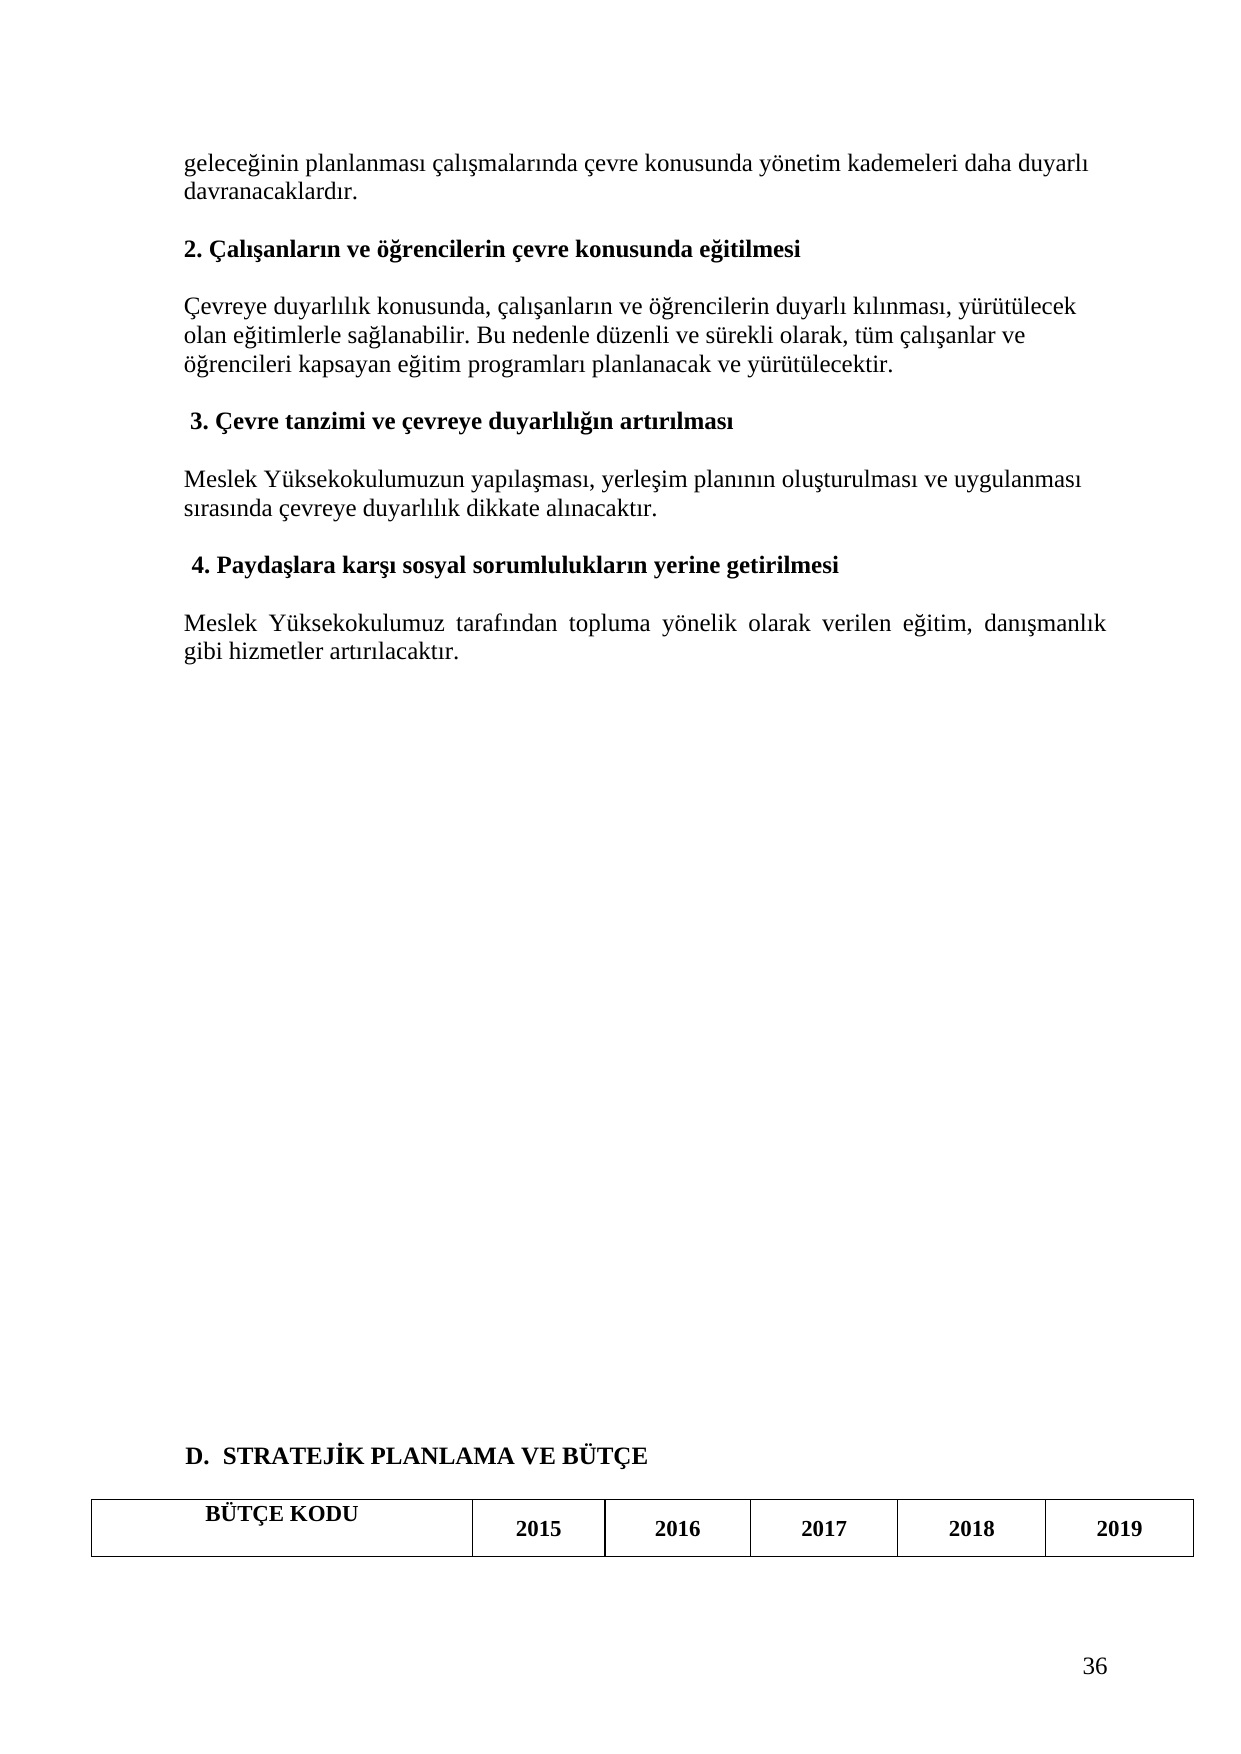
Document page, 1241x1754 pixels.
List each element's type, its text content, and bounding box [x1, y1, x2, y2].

text Çevreye duyarlılık konusunda, çalışanların ve öğrencilerin duyarlı kılınması, yürütülecek olan eğitimlerle sağlanabilir. Bu nedenle düzenli ve sürekli olarak, tüm çalışanlar ve öğrencileri kapsayan eğitim programları planlanacak ve yürütülecektir. [184, 263, 1107, 406]
text 2. Çalışanların ve öğrencilerin çevre konusunda eğitilmesi [184, 205, 1107, 263]
table_header 2016 [606, 1500, 750, 1556]
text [184, 148, 1107, 205]
table_header 2019 [1046, 1500, 1193, 1556]
table_header BÜTÇE KODU [92, 1500, 472, 1556]
list STRATEJİK PLANLAMA VE BÜTÇE [185, 1441, 1107, 1470]
table_header 2015 [473, 1500, 604, 1556]
text Meslek Yüksekokulumuz tarafından topluma yönelik olarak verilen eğitim, danışmanlık gibi hizmetler artırılacaktır. [184, 579, 1107, 665]
text Meslek Yüksekokulumuzun yapılaşması, yerleşim planının oluşturulması ve uygulanması sırasında çevreye duyarlılık dikkate alınacaktır. [184, 435, 1107, 521]
table_header 2017 [751, 1500, 897, 1556]
text 3. Çevre tanzimi ve çevreye duyarlılığın artırılması [184, 406, 1107, 435]
table_header 2018 [898, 1500, 1045, 1556]
text 4. Paydaşlara karşı sosyal sorumlulukların yerine getirilmesi [148, 521, 1107, 579]
